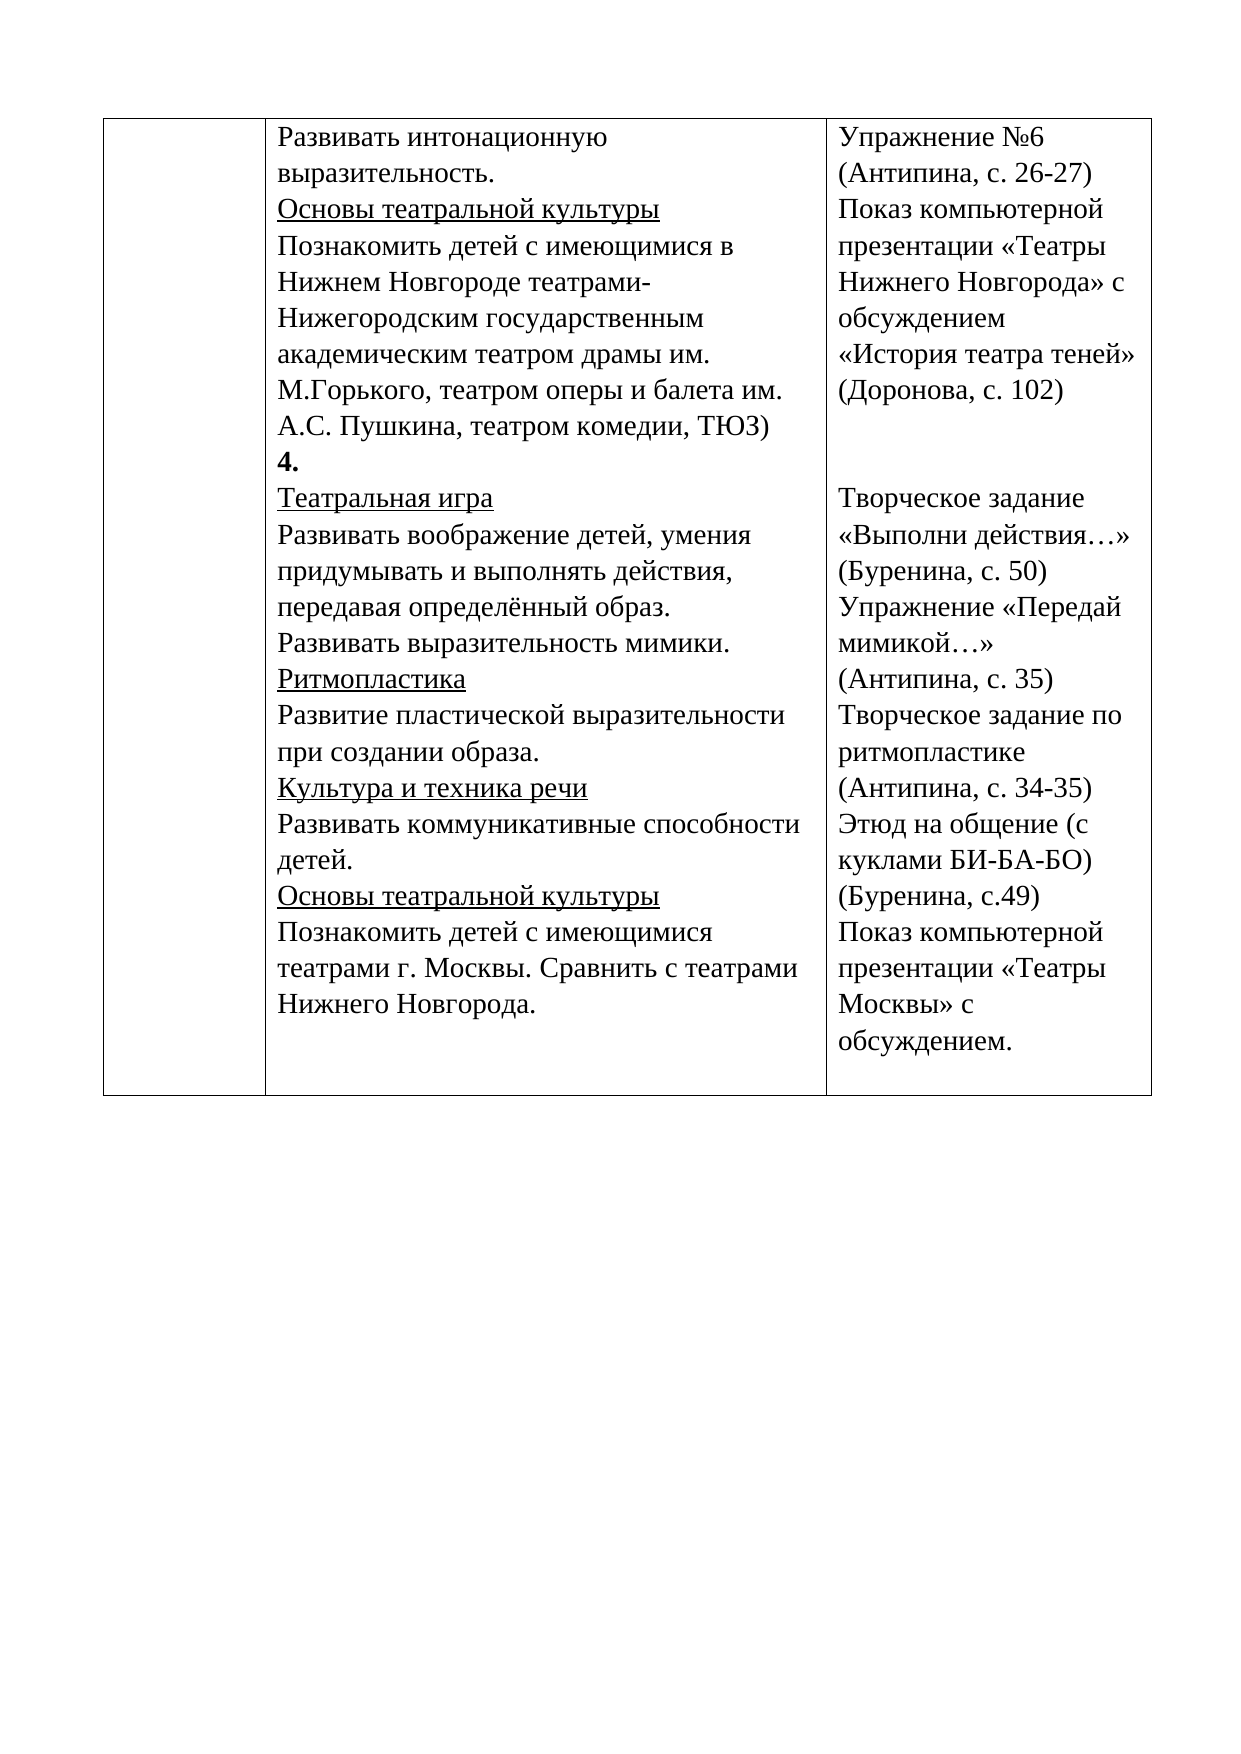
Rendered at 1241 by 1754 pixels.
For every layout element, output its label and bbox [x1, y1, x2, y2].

table_cell [266, 119, 826, 1095]
table_cell [827, 119, 1151, 1095]
